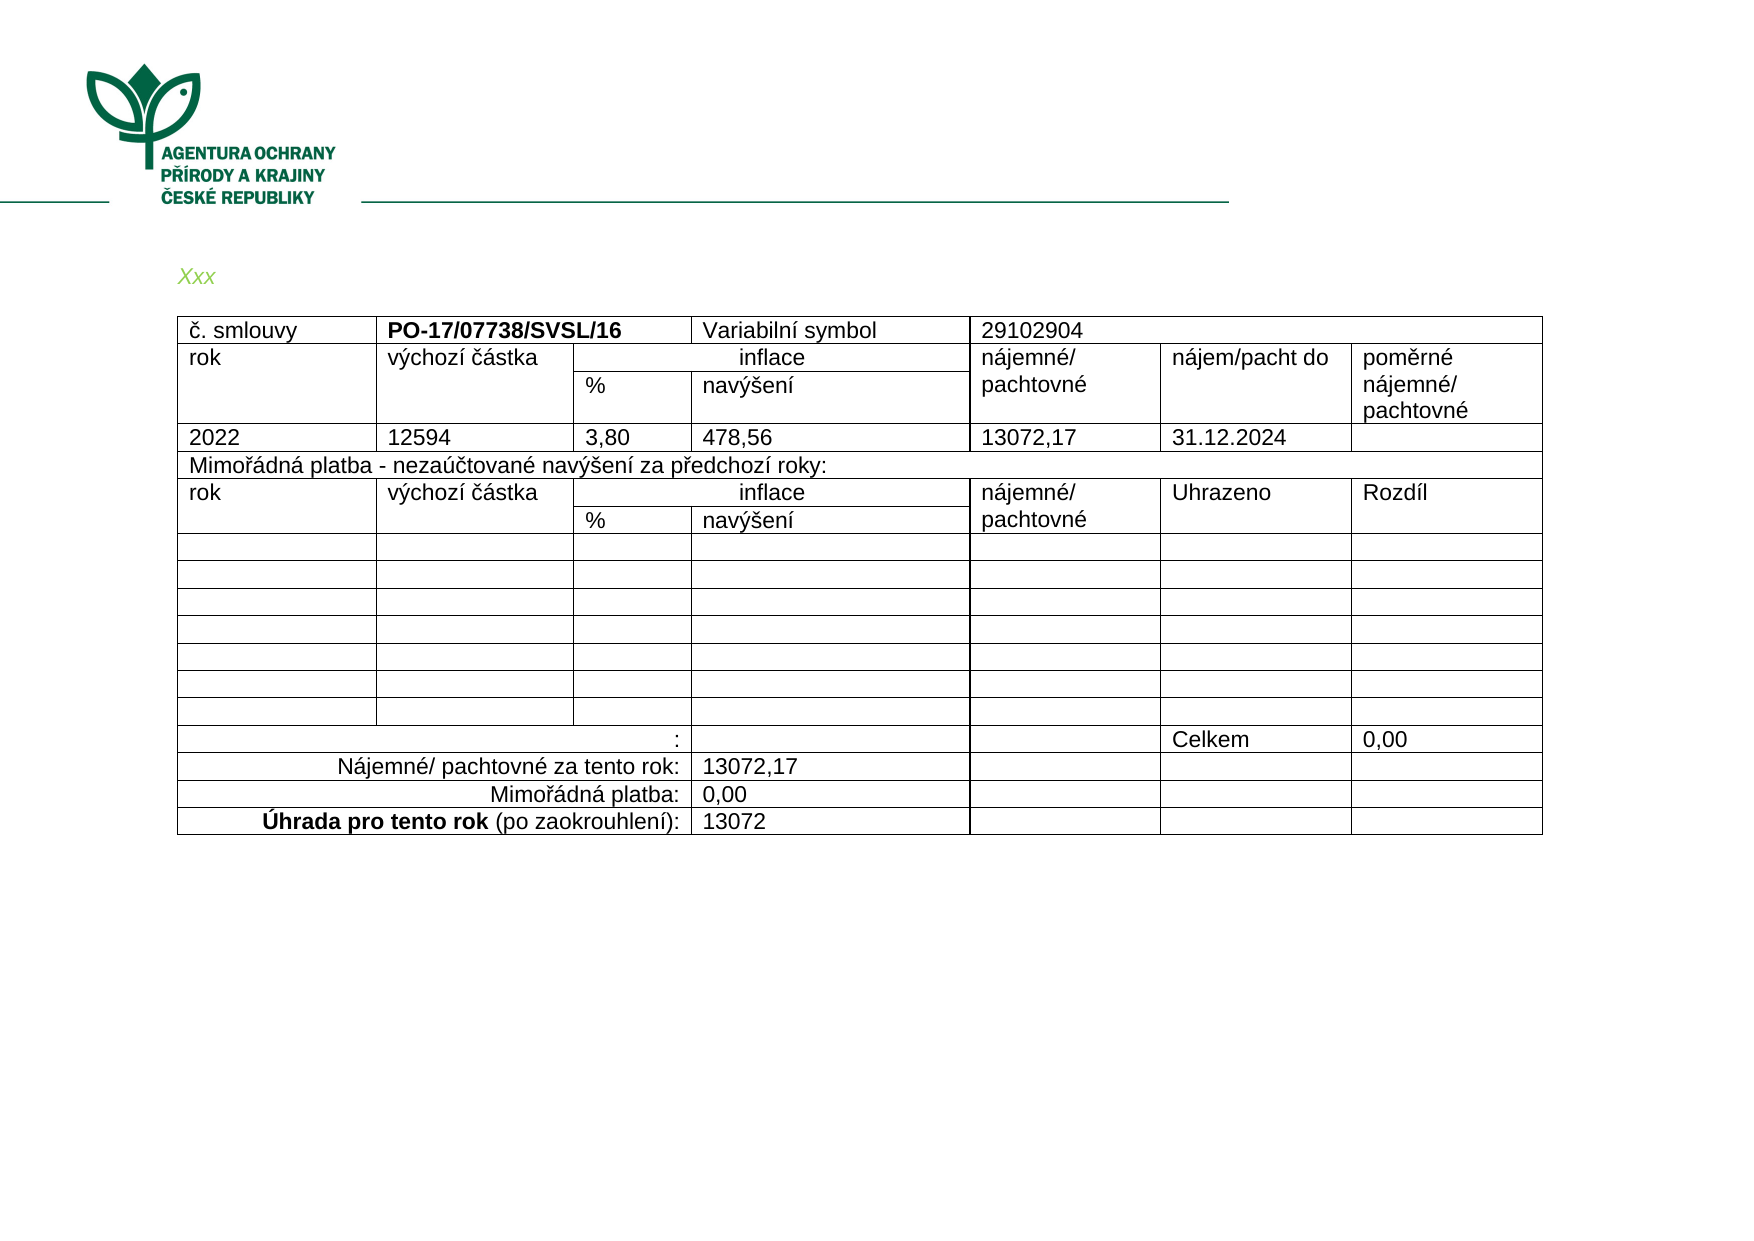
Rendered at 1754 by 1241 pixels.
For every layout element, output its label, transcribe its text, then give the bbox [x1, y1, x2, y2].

table_header 29102904 [971, 317, 1542, 343]
table_cell inflace [574, 344, 969, 371]
table_cell rok [178, 479, 376, 533]
table_cell [1161, 561, 1351, 588]
table_cell 0,00 [1352, 726, 1542, 752]
table_cell 13072,17 [971, 424, 1160, 451]
table_cell [1161, 781, 1351, 807]
text Xxx [177, 263, 1710, 289]
table_cell nájem/pacht do [1161, 344, 1351, 423]
table_cell Nájemné/ pachtovné za tento rok: [178, 753, 691, 779]
table_cell [1161, 589, 1351, 615]
table_cell [377, 561, 573, 588]
table_cell rok [178, 344, 376, 423]
table_cell Úhrada pro tento rok (po zaokrouhlení): [178, 808, 691, 834]
table_cell Rozdíl [1352, 479, 1542, 533]
table_cell [971, 616, 1160, 642]
table_cell inflace [574, 479, 969, 506]
table_cell [377, 534, 573, 560]
table_cell [692, 671, 969, 697]
table_cell 478,56 [692, 424, 969, 451]
table_cell navýšení [692, 372, 969, 423]
table_cell [692, 589, 969, 615]
table_cell [1352, 671, 1542, 697]
table_cell [377, 616, 573, 642]
table_cell [1352, 753, 1542, 779]
table_cell [1352, 644, 1542, 670]
table_cell [971, 808, 1160, 834]
table_cell [178, 671, 376, 697]
table_cell Mimořádná platba: [178, 781, 691, 807]
table_cell výchozí částka [377, 479, 573, 533]
table_cell Uhrazeno [1161, 479, 1351, 533]
table_cell [1161, 616, 1351, 642]
table_cell [178, 534, 376, 560]
table_cell [1352, 561, 1542, 588]
table_header PO-17/07738/SVSL/16 [377, 317, 691, 343]
table_cell [178, 616, 376, 642]
table_cell [574, 561, 691, 588]
table_cell [574, 671, 691, 697]
table_header Variabilní symbol [692, 317, 969, 343]
table_cell [692, 644, 969, 670]
table_cell [377, 644, 573, 670]
table_cell [692, 561, 969, 588]
picture [0, 0, 1229, 209]
table_cell [377, 671, 573, 697]
table_cell [574, 698, 691, 725]
table_cell nájemné/ pachtovné [971, 344, 1160, 423]
table_cell [178, 644, 376, 670]
table_cell [692, 698, 969, 725]
table_cell [1352, 589, 1542, 615]
table_cell [178, 561, 376, 588]
table_cell navýšení [692, 507, 969, 533]
table_cell [1352, 424, 1542, 451]
table_cell [1352, 616, 1542, 642]
table_cell [574, 534, 691, 560]
table_cell [1352, 808, 1542, 834]
table_cell [971, 644, 1160, 670]
table_cell [1161, 753, 1351, 779]
table_cell nájemné/ pachtovné [971, 479, 1160, 533]
table_cell [1352, 698, 1542, 725]
table_cell výchozí částka [377, 344, 573, 423]
table_cell [1161, 534, 1351, 560]
table_cell [574, 589, 691, 615]
table_cell : [178, 726, 691, 752]
table_cell Celkem [1161, 726, 1351, 752]
table_cell 0,00 [692, 781, 969, 807]
table_cell Mimořádná platba - nezaúčtované navýšení za předchozí roky: [178, 452, 1542, 478]
table_cell 31.12.2024 [1161, 424, 1351, 451]
table_cell 13072 [692, 808, 969, 834]
table_cell [574, 616, 691, 642]
table_cell 13072,17 [692, 753, 969, 779]
table_cell [377, 698, 573, 725]
table_cell [692, 534, 969, 560]
table_cell [1161, 808, 1351, 834]
table_header č. smlouvy [178, 317, 376, 343]
table_cell [971, 589, 1160, 615]
table_cell [1161, 644, 1351, 670]
table_cell [971, 698, 1160, 725]
table_cell [377, 589, 573, 615]
table_cell poměrné nájemné/ pachtovné [1352, 344, 1542, 423]
table_cell [1161, 671, 1351, 697]
table_cell [178, 589, 376, 615]
table_cell [1161, 698, 1351, 725]
table_cell 12594 [377, 424, 573, 451]
table_cell [971, 534, 1160, 560]
table_cell [971, 671, 1160, 697]
table_cell [971, 726, 1160, 752]
table_cell [971, 561, 1160, 588]
table_cell [971, 781, 1160, 807]
table_cell [574, 644, 691, 670]
table_cell 2022 [178, 424, 376, 451]
table_cell % [574, 372, 691, 423]
table_cell 3,80 [574, 424, 691, 451]
table_cell [692, 726, 969, 752]
table_cell [1352, 534, 1542, 560]
table_cell % [574, 507, 691, 533]
table_cell [692, 616, 969, 642]
table_cell [178, 698, 376, 725]
table_cell [971, 753, 1160, 779]
table_cell [1352, 781, 1542, 807]
